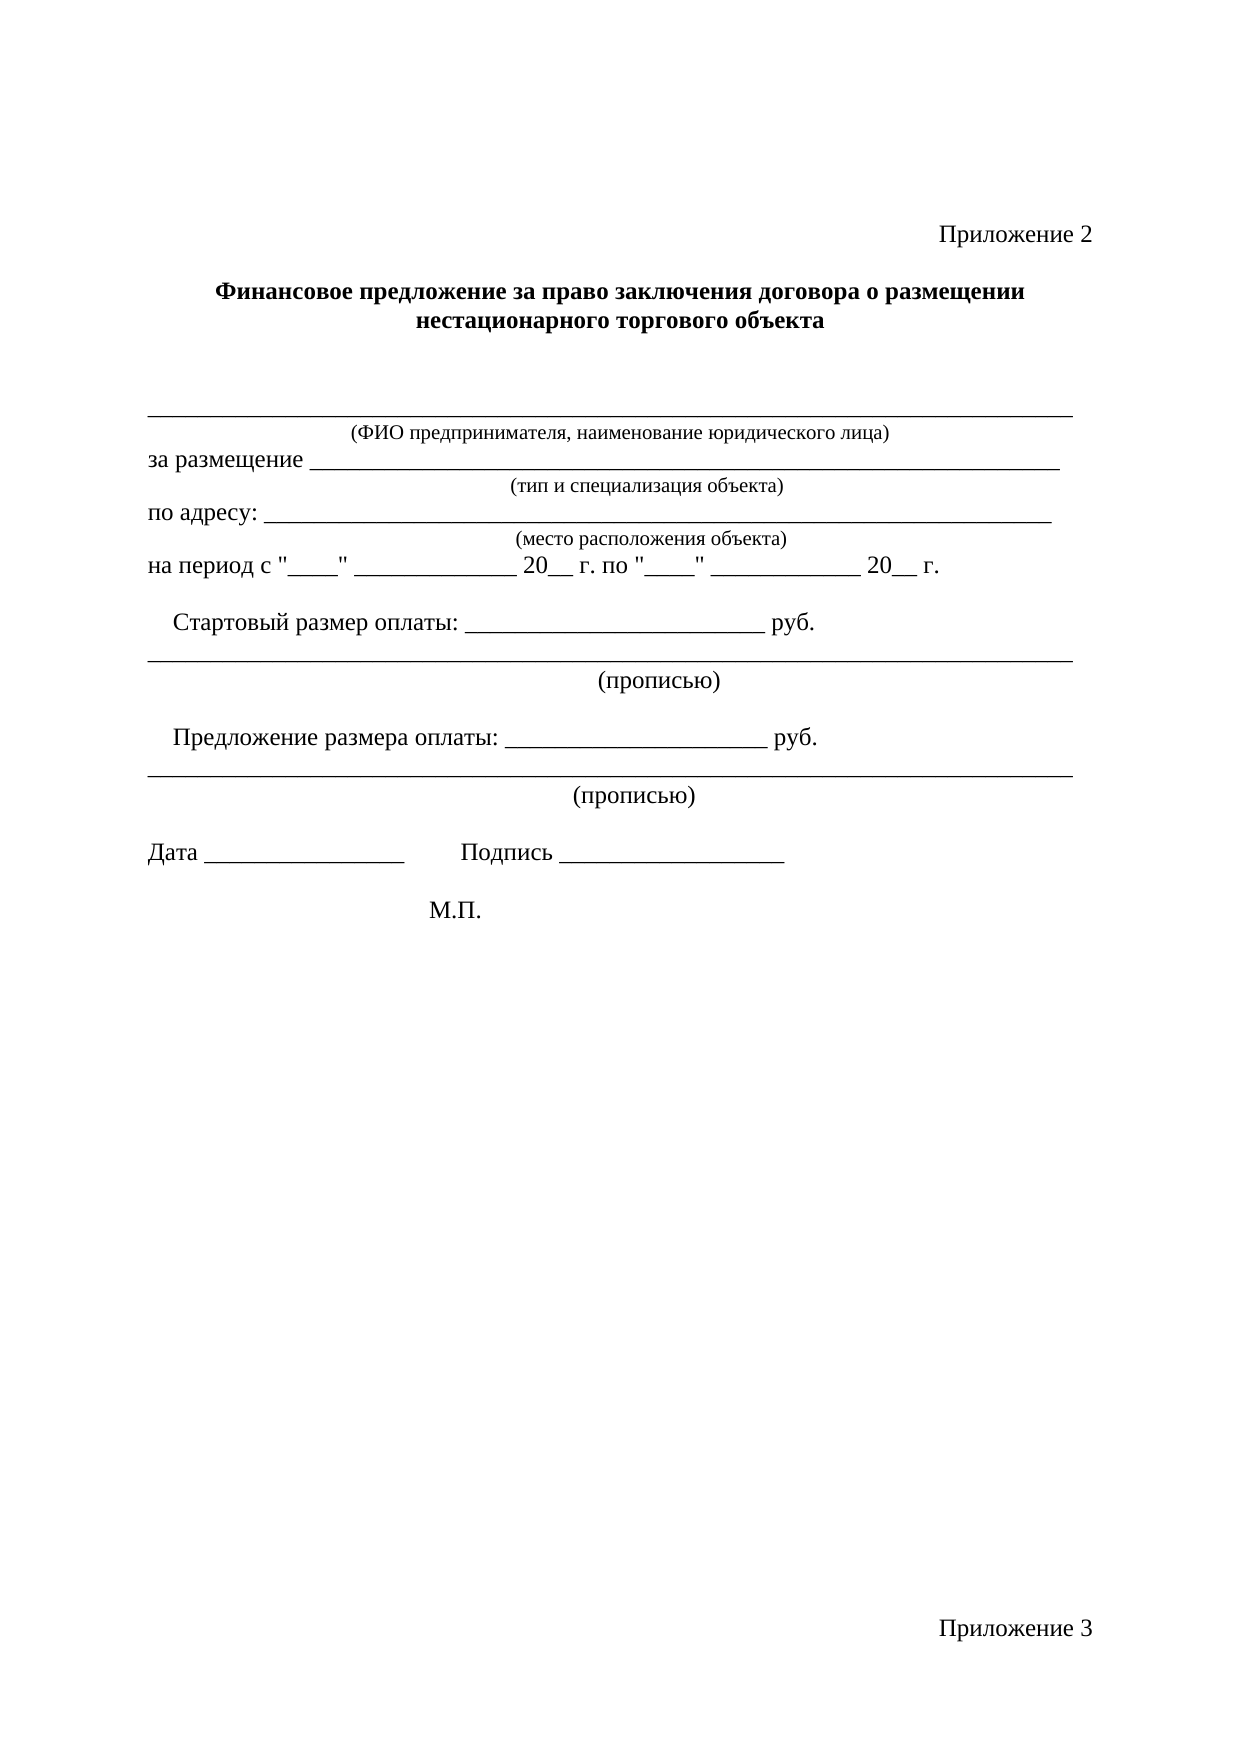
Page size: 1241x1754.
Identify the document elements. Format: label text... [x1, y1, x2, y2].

text Предложение размера оплаты: _____________________ руб. [148, 722, 1092, 751]
text М.П. [148, 895, 1092, 923]
text Финансовое предложение за право заключения договора о размещении нестационарного торгового объекта [148, 276, 1092, 334]
text Приложение 3 [148, 1613, 1092, 1642]
text __________________________________________________________________________ [148, 636, 1092, 665]
text __________________________________________________________________________ [148, 391, 1092, 420]
text (ФИО предпринимателя, наименование юридического лица) [148, 420, 1092, 444]
text Приложение 2 [148, 219, 1092, 247]
text (место расположения объекта) [148, 526, 1092, 550]
text (прописью) [148, 665, 1092, 693]
text Дата ________________ Подпись __________________ [148, 837, 1092, 866]
text на период с "____" _____________ 20__ г. по "____" ____________ 20__ г. [148, 550, 1092, 578]
text (прописью) [148, 780, 1092, 808]
text __________________________________________________________________________ [148, 751, 1092, 780]
text Стартовый размер оплаты: ________________________ руб. [148, 607, 1092, 636]
text за размещение ____________________________________________________________ [148, 444, 1092, 473]
text по адресу: _______________________________________________________________ [148, 497, 1092, 526]
text (тип и специализация объекта) [148, 473, 1092, 497]
